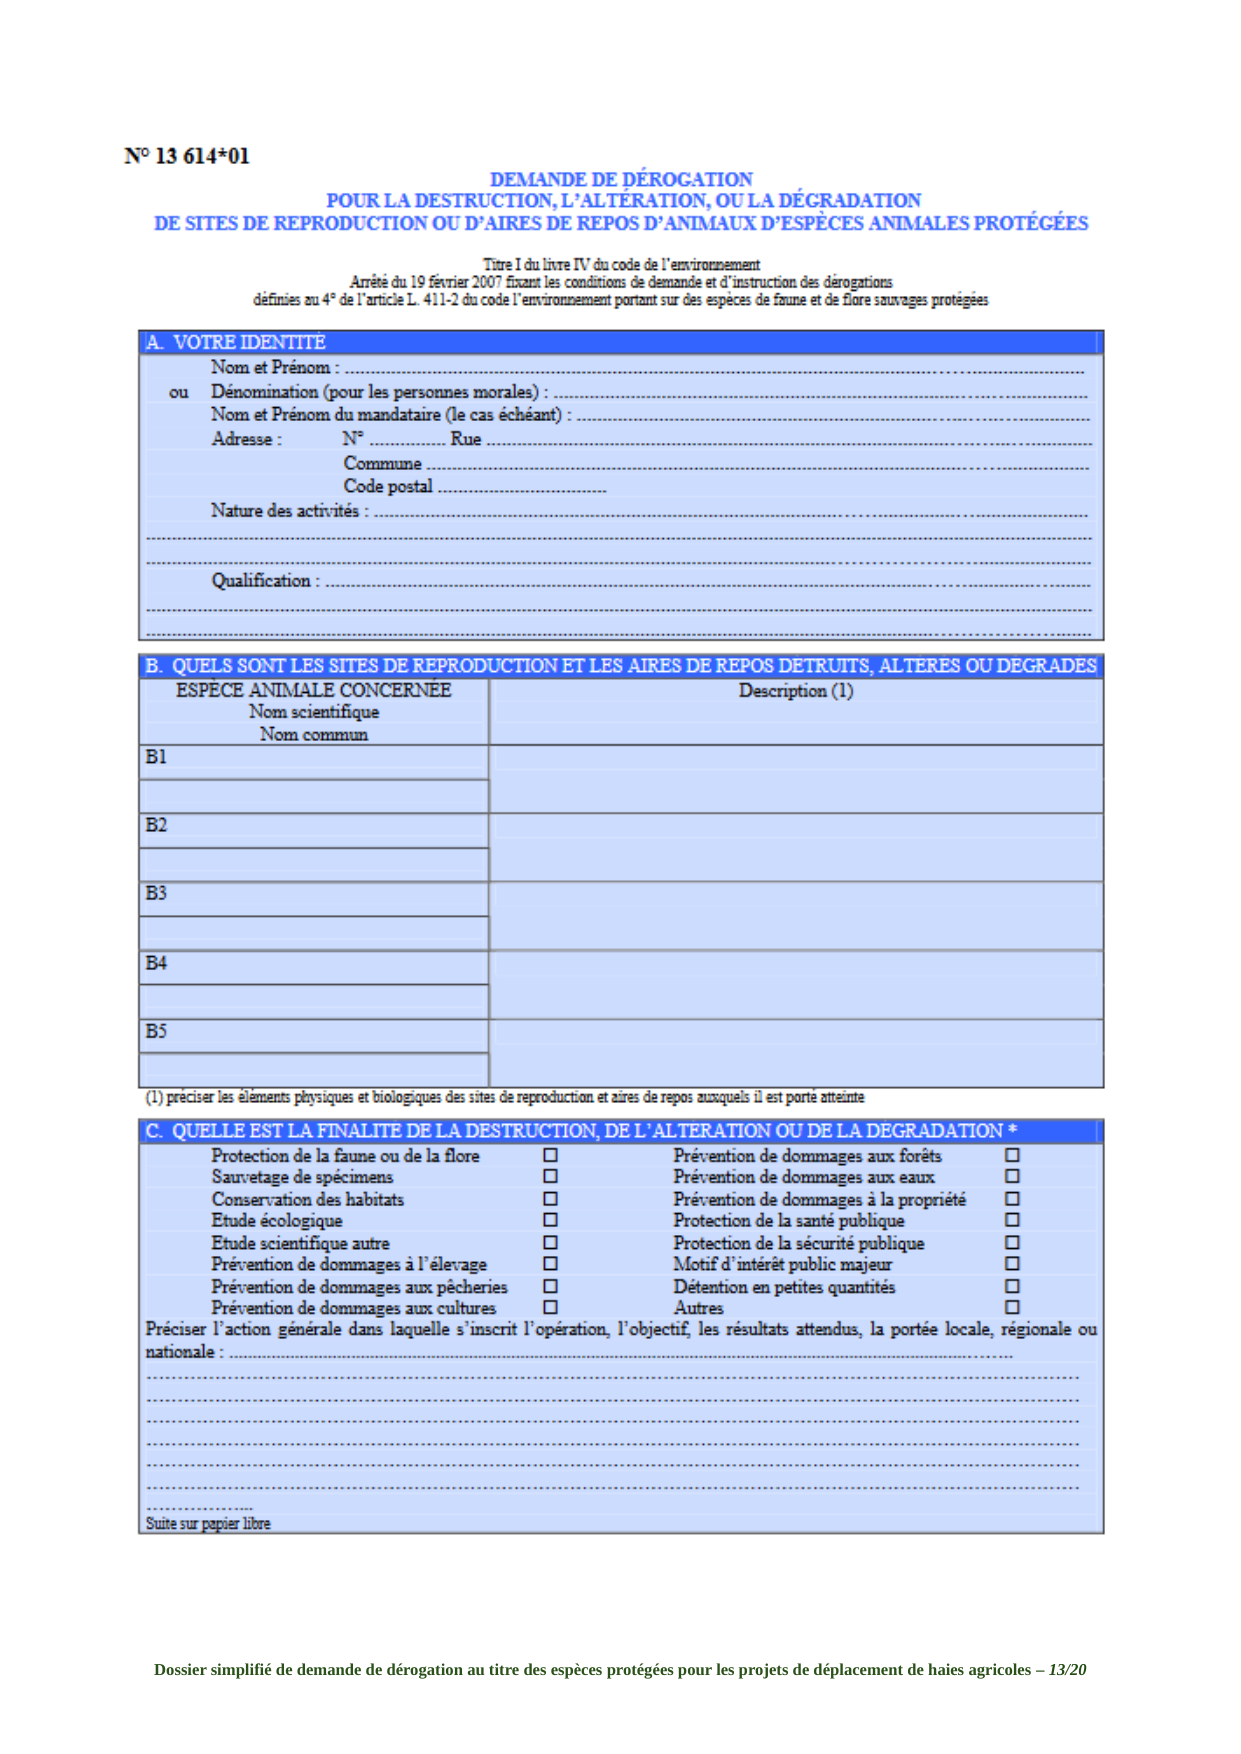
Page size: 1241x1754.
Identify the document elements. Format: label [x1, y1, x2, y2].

picture [114, 143, 1126, 1554]
